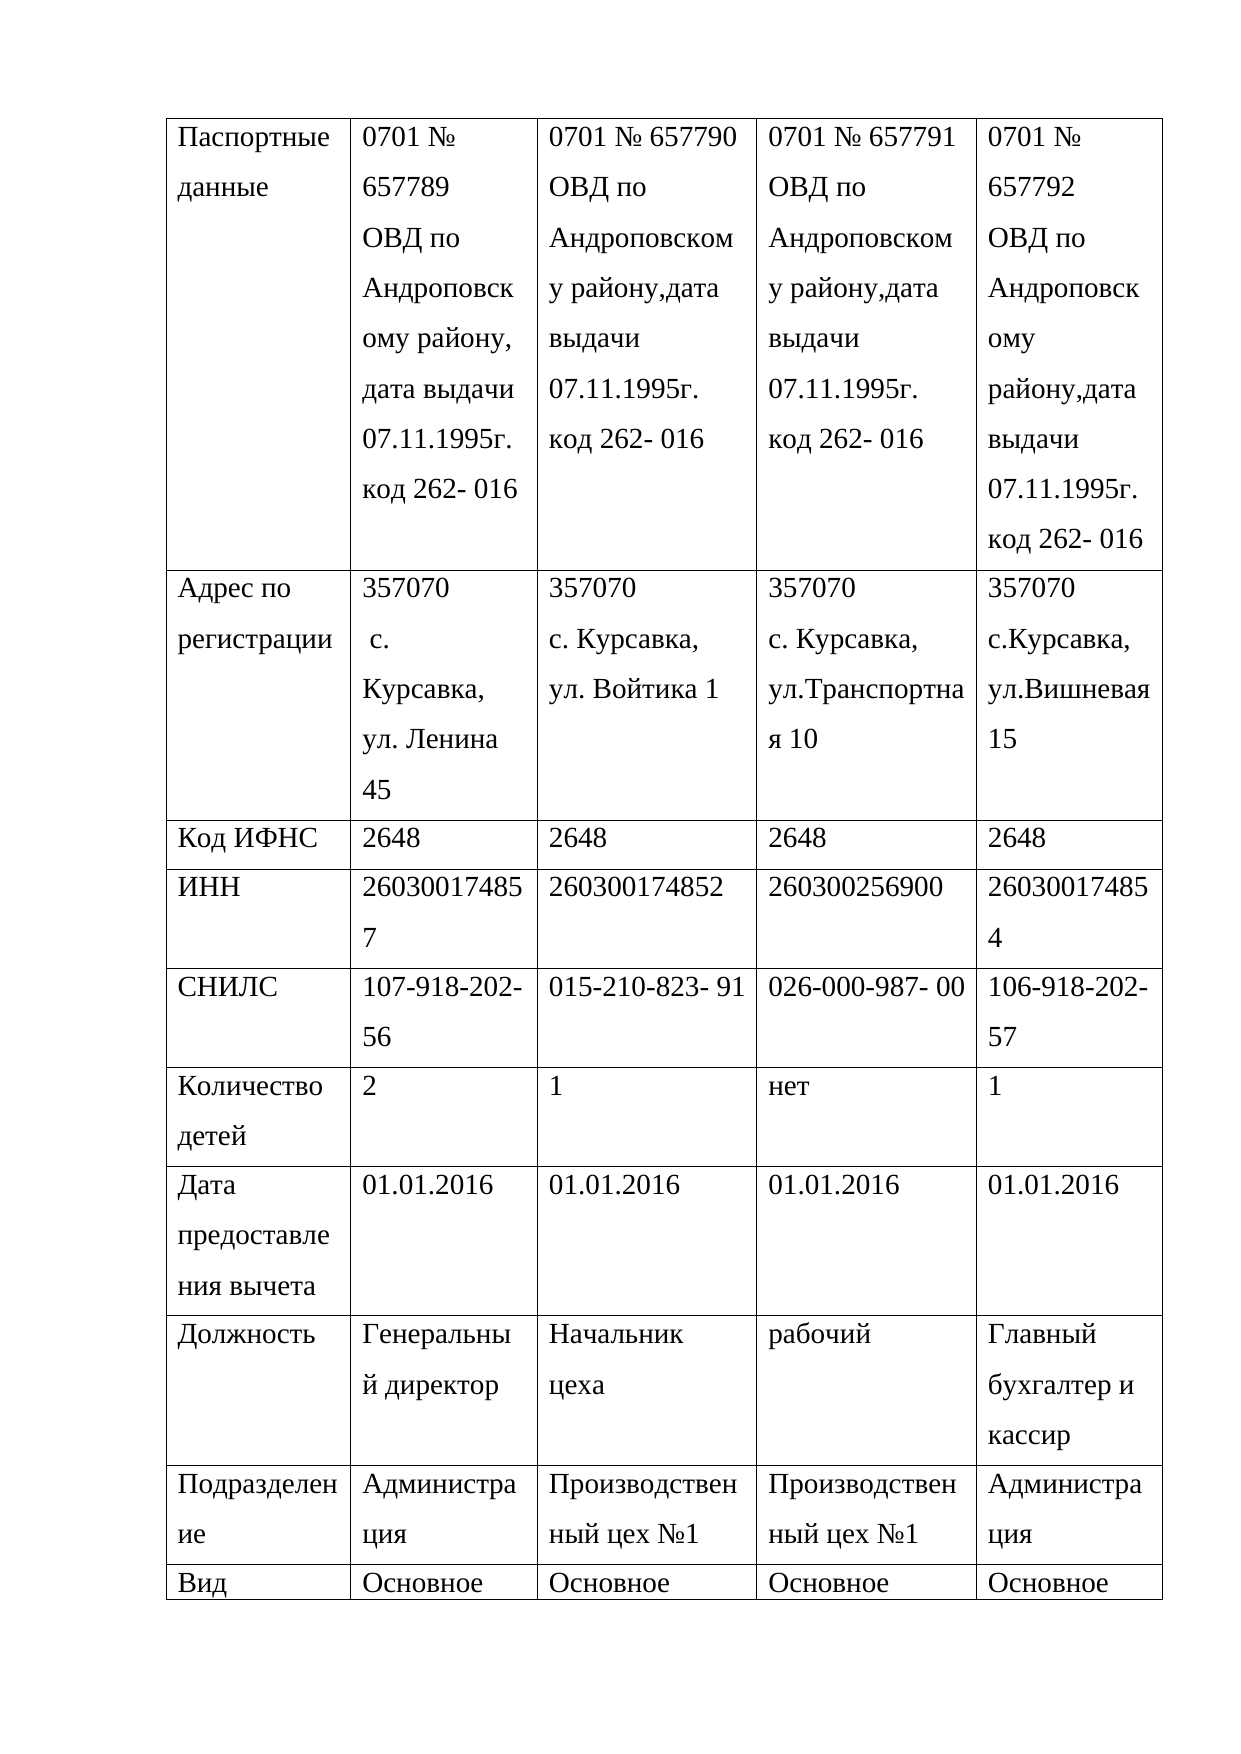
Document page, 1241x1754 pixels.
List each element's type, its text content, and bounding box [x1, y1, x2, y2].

table_cell 026-000-987- 00 [757, 969, 976, 1067]
table_cell Код ИФНС [167, 821, 350, 868]
table_cell 01.01.2016 [538, 1167, 756, 1315]
table_cell Генеральный директор [351, 1316, 537, 1465]
table_cell 106-918-202- 57 [977, 969, 1162, 1067]
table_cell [977, 1565, 1162, 1599]
table_cell 01.01.2016 [757, 1167, 976, 1315]
table_cell 2648 [351, 821, 537, 868]
table_cell Дата предоставления вычета [167, 1167, 350, 1315]
table_cell 0701 № 657791 ОВД по Андроповскому району,дата выдачи 07.11.1995г. код 262- 016 [757, 119, 976, 569]
table_cell 260300256900 [757, 870, 976, 968]
table_cell Должность [167, 1316, 350, 1465]
table_cell Администрация [351, 1466, 537, 1564]
table_cell Паспортные данные [167, 119, 350, 569]
table_cell нет [757, 1068, 976, 1166]
table_cell Подразделение [167, 1466, 350, 1564]
table_cell рабочий [757, 1316, 976, 1465]
table_cell 2648 [757, 821, 976, 868]
table_cell ИНН [167, 870, 350, 968]
table_cell 260300174857 [351, 870, 537, 968]
table_cell 260300174852 [538, 870, 756, 968]
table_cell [538, 1565, 756, 1599]
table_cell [757, 1565, 976, 1599]
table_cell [351, 1565, 537, 1599]
table_cell 357070 с. Курсавка, ул. Ленина 45 [351, 571, 537, 819]
table_cell Начальник цеха [538, 1316, 756, 1465]
table_cell Производственный цех №1 [538, 1466, 756, 1564]
table_cell 0701 № 657789 ОВД по Андроповскому району, дата выдачи 07.11.1995г. код 262- 016 [351, 119, 537, 569]
table_cell Вид занятости [167, 1565, 350, 1599]
table_cell 107-918-202- 56 [351, 969, 537, 1067]
table_cell 357070 с.Курсавка, ул.Вишневая 15 [977, 571, 1162, 819]
table_cell 357070 с. Курсавка, ул. Войтика 1 [538, 571, 756, 819]
table_cell 1 [538, 1068, 756, 1166]
table_cell Главный бухгалтер и кассир [977, 1316, 1162, 1465]
table_cell 01.01.2016 [977, 1167, 1162, 1315]
table_cell Адрес по регистрации [167, 571, 350, 819]
table_cell 2648 [977, 821, 1162, 868]
table_cell Администрация [977, 1466, 1162, 1564]
table_cell 2648 [538, 821, 756, 868]
table_cell СНИЛС [167, 969, 350, 1067]
table_cell 0701 № 657790 ОВД по Андроповскому району,дата выдачи 07.11.1995г. код 262- 016 [538, 119, 756, 569]
table_cell 2 [351, 1068, 537, 1166]
table_cell 0701 № 657792 ОВД по Андроповскому району,дата выдачи 07.11.1995г. код 262- 016 [977, 119, 1162, 569]
table_cell 1 [977, 1068, 1162, 1166]
table_cell 357070 с. Курсавка, ул.Транспортная 10 [757, 571, 976, 819]
table_cell Количество детей [167, 1068, 350, 1166]
table_cell 260300174854 [977, 870, 1162, 968]
table_cell Производственный цех №1 [757, 1466, 976, 1564]
table_cell 01.01.2016 [351, 1167, 537, 1315]
table_cell 015-210-823- 91 [538, 969, 756, 1067]
